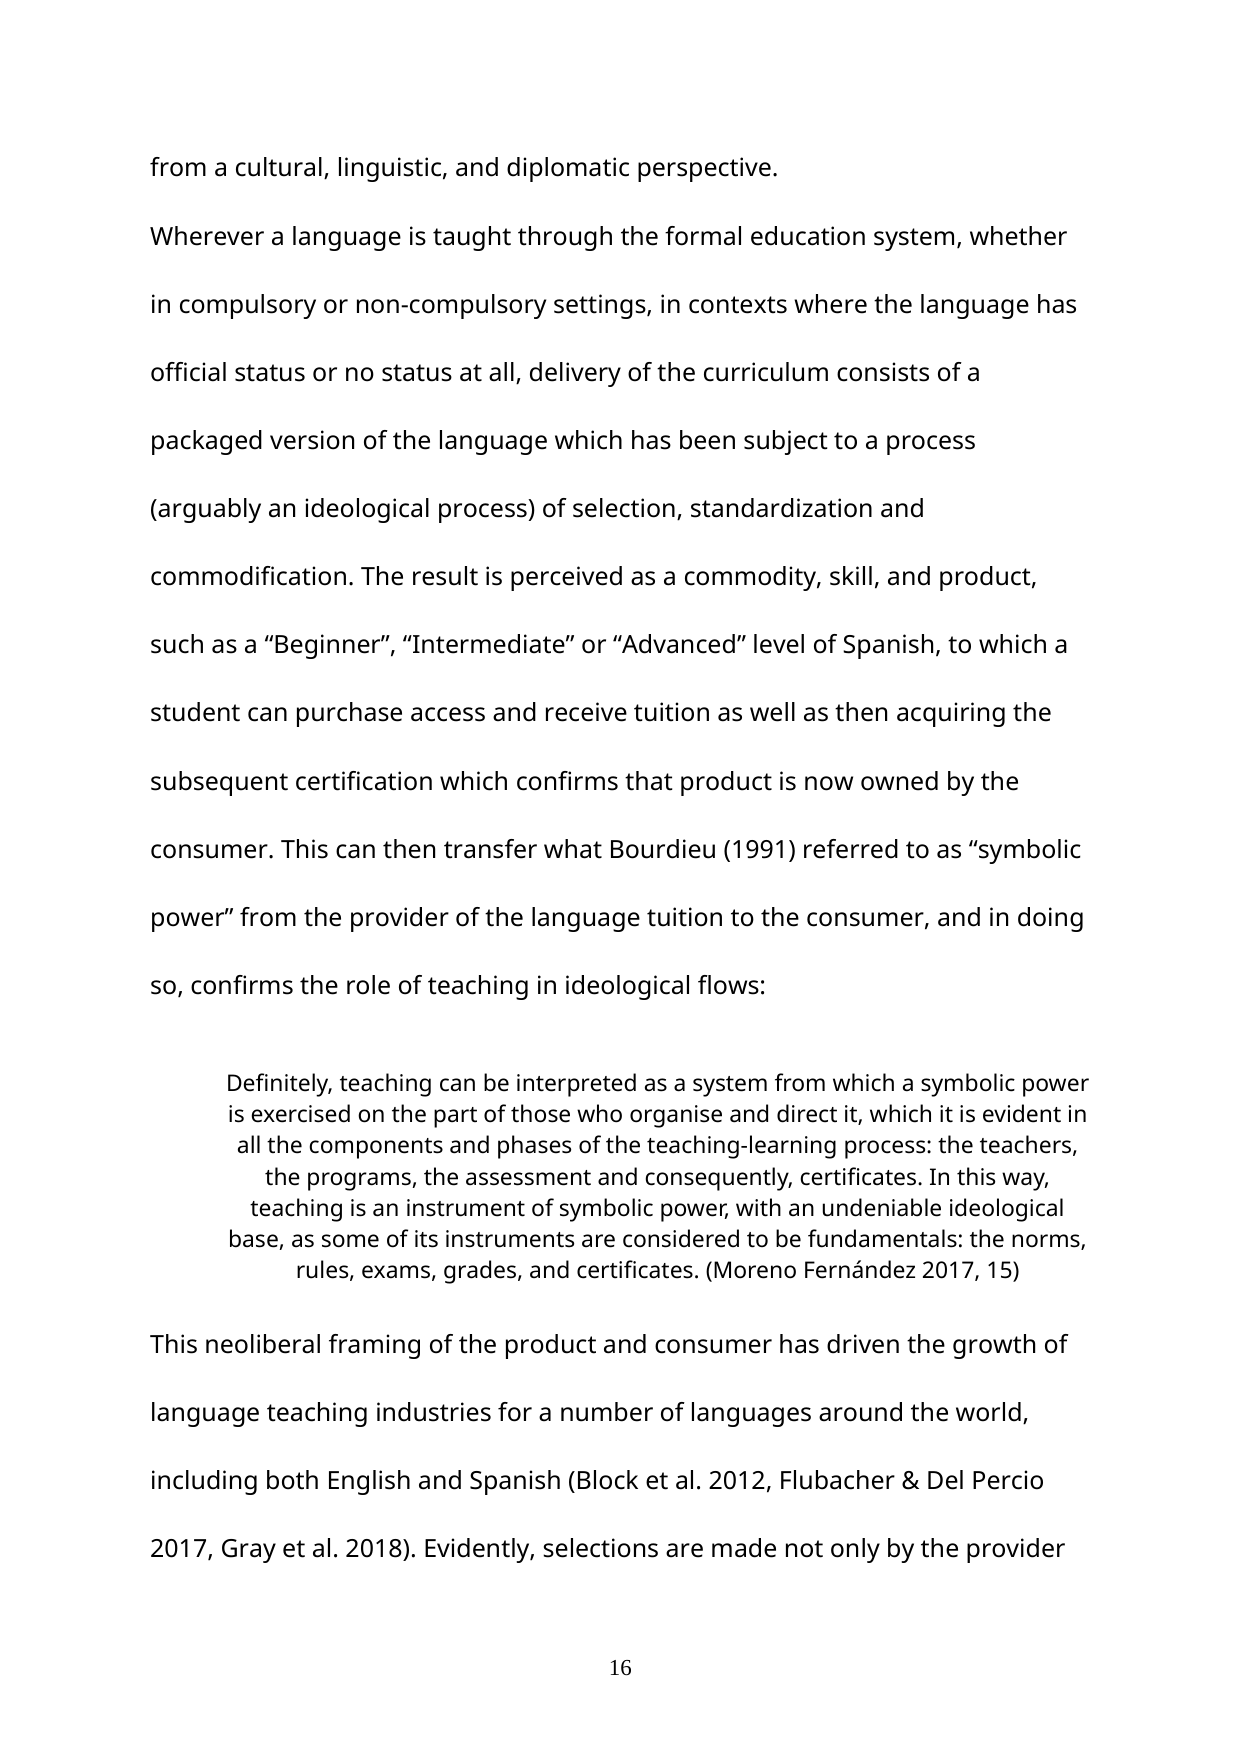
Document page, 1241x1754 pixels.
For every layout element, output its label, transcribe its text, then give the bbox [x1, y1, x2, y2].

text Wherever a language is taught through the formal education system, whether in compulsory or non-compulsory settings, in contexts where the language has official status or no status at all, delivery of the curriculum consists of a packaged version of the language which has been subject to a process (arguably an ideological process) of selection, standardization and commodification. The result is perceived as a commodity, skill, and product, such as a “Beginner”, “Intermediate” or “Advanced” level of Spanish, to which a student can purchase access and receive tuition as well as then acquiring the subsequent certification which confirms that product is now owned by the consumer. This can then transfer what Bourdieu (1991) referred to as “symbolic power” from the provider of the language tuition to the consumer, and in doing so, confirms the role of teaching in ideological flows: [150, 218, 1090, 1002]
text Definitely, teaching can be interpreted as a system from which a symbolic power is exercised on the part of those who organise and direct it, which it is evident in all the components and phases of the teaching-learning process: the teachers, the programs, the assessment and consequently, certificates. In this way, teaching is an instrument of symbolic power, with an undeniable ideological base, as some of its instruments are considered to be fundamentals: the norms, rules, exams, grades, and certificates. (Moreno Fernández 2017, 15) [225, 1067, 1090, 1286]
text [150, 150, 1090, 184]
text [150, 1326, 1090, 1565]
